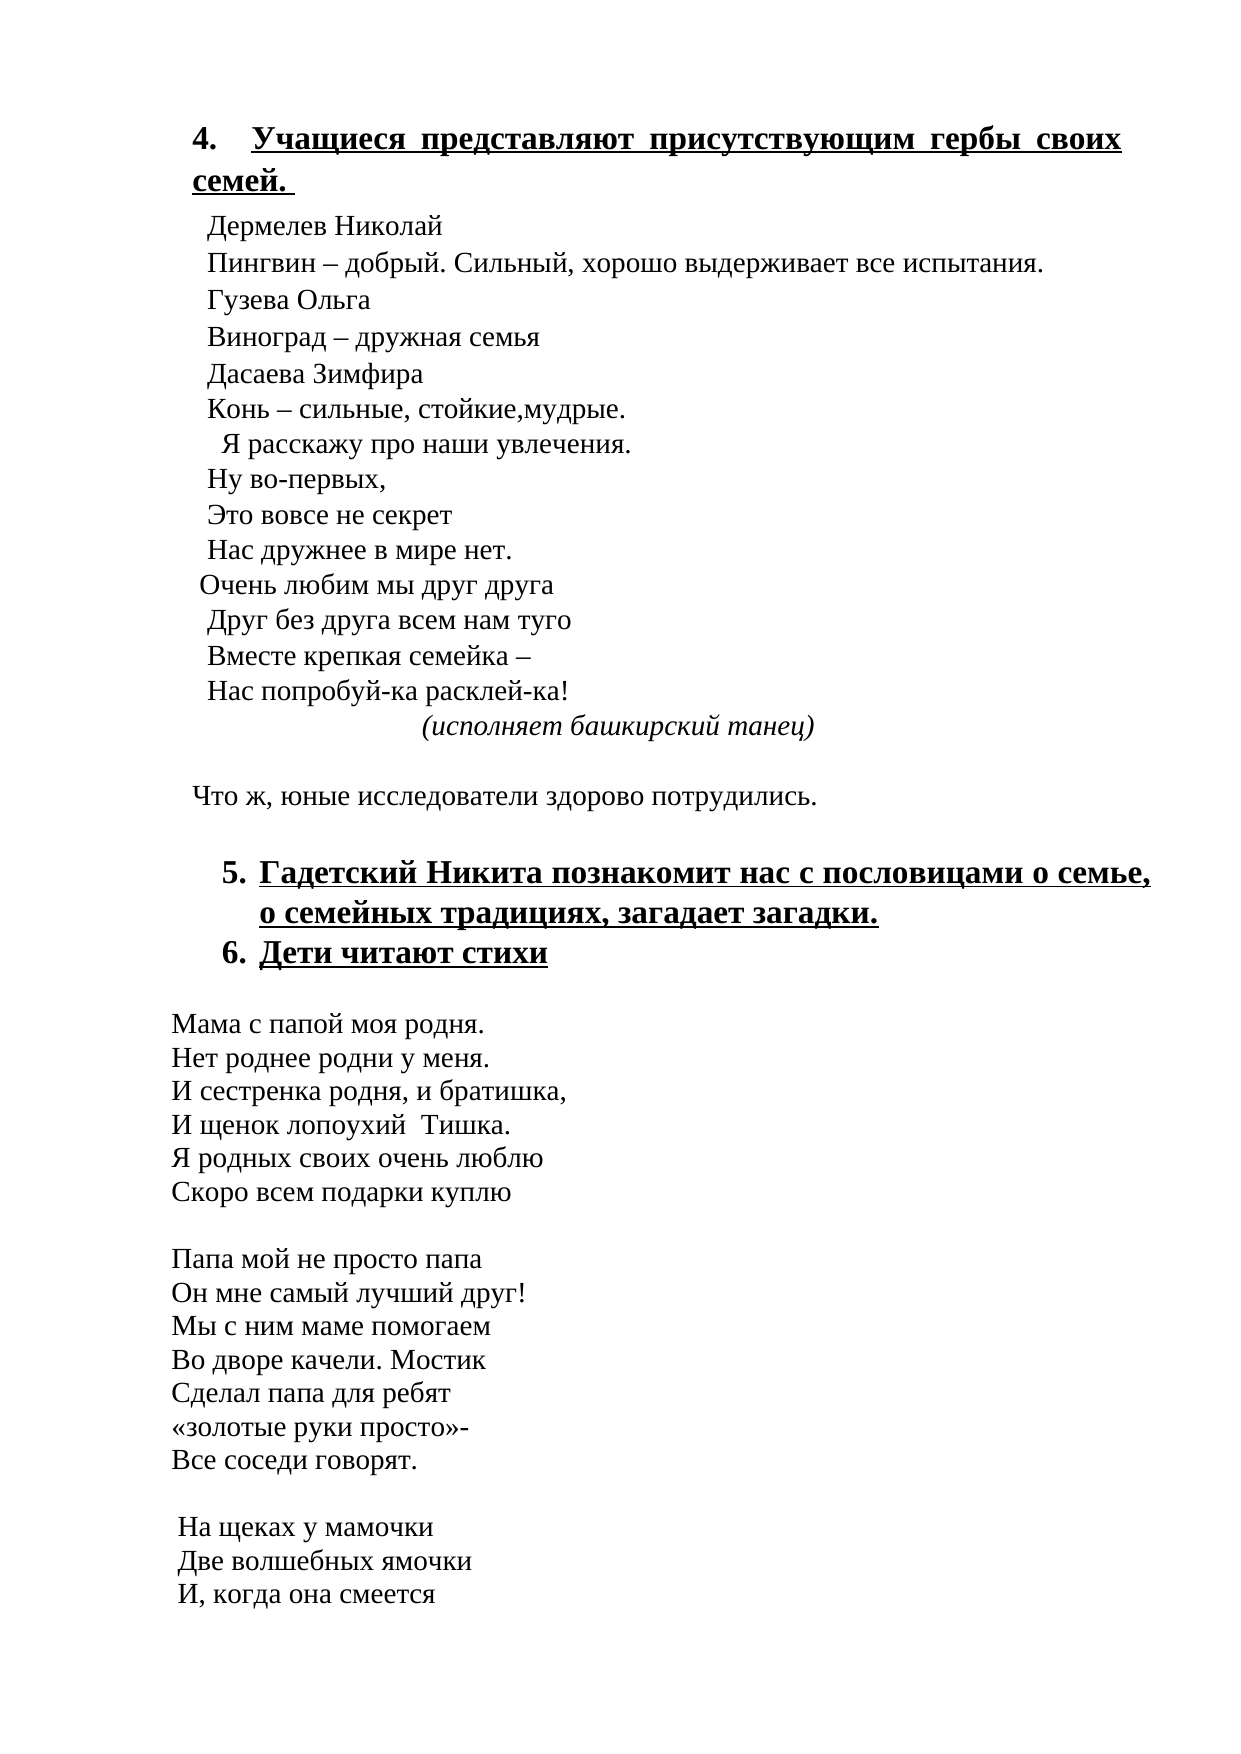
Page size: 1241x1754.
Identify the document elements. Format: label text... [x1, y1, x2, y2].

text Он мне самый лучший друг! [171, 1275, 1122, 1308]
text Виноград – дружная семья [177, 319, 1122, 353]
text Мы с ним маме помогаем [171, 1308, 1122, 1342]
text Сделал папа для ребят [171, 1375, 1122, 1409]
text (исполняет башкирский танец) [245, 708, 1122, 742]
text Это вовсе не секрет [177, 497, 1122, 530]
text Дасаева Зимфира [177, 356, 1122, 389]
text Пингвин – добрый. Сильный, хорошо выдерживает все испытания. [177, 245, 1122, 279]
text Нет роднее родни у меня. [171, 1040, 1122, 1073]
text Что ж, юные исследователи здорово потрудились. [192, 778, 1122, 812]
text Папа мой не просто папа [171, 1241, 1122, 1275]
text Ну во-первых, [177, 462, 1122, 495]
text И щенок лопоухий Тишка. [171, 1107, 1122, 1141]
list Дети читают стихи [222, 933, 1152, 971]
text Дермелев Николай [177, 208, 1122, 242]
text Во дворе качели. Мостик [171, 1342, 1122, 1375]
text Две волшебных ямочки [177, 1543, 1122, 1577]
text Мама с папой моя родня. [171, 1006, 1122, 1040]
text Я родных своих очень люблю [171, 1141, 1122, 1174]
list Гадетский Никита познакомит нас с пословицами о семье, о семейных традициях, загадает загадки. [222, 852, 1152, 931]
text И сестренка родня, и братишка, [171, 1073, 1122, 1107]
text Очень любим мы друг друга [177, 567, 1122, 601]
text И, когда она смеется [177, 1577, 1122, 1610]
text Вместе крепкая семейка – [177, 638, 1122, 671]
text «золотые руки просто»- [171, 1409, 1122, 1442]
text Друг без друга всем нам туго [177, 602, 1122, 636]
text Нас дружнее в мире нет. [177, 532, 1122, 566]
text На щеках у мамочки [177, 1509, 1122, 1543]
text Все соседи говорят. [171, 1442, 1122, 1476]
text Гузева Ольга [177, 282, 1122, 316]
text Я расскажу про наши увлечения. [177, 426, 1122, 460]
text Скоро всем подарки куплю [171, 1174, 1122, 1208]
text Конь – сильные, стойкие,мудрые. [177, 391, 1122, 425]
text Нас попробуй-ка расклей-ка! [177, 673, 1122, 706]
list Учащиеся представляют присутствующим гербы своих семей. [192, 118, 1122, 198]
